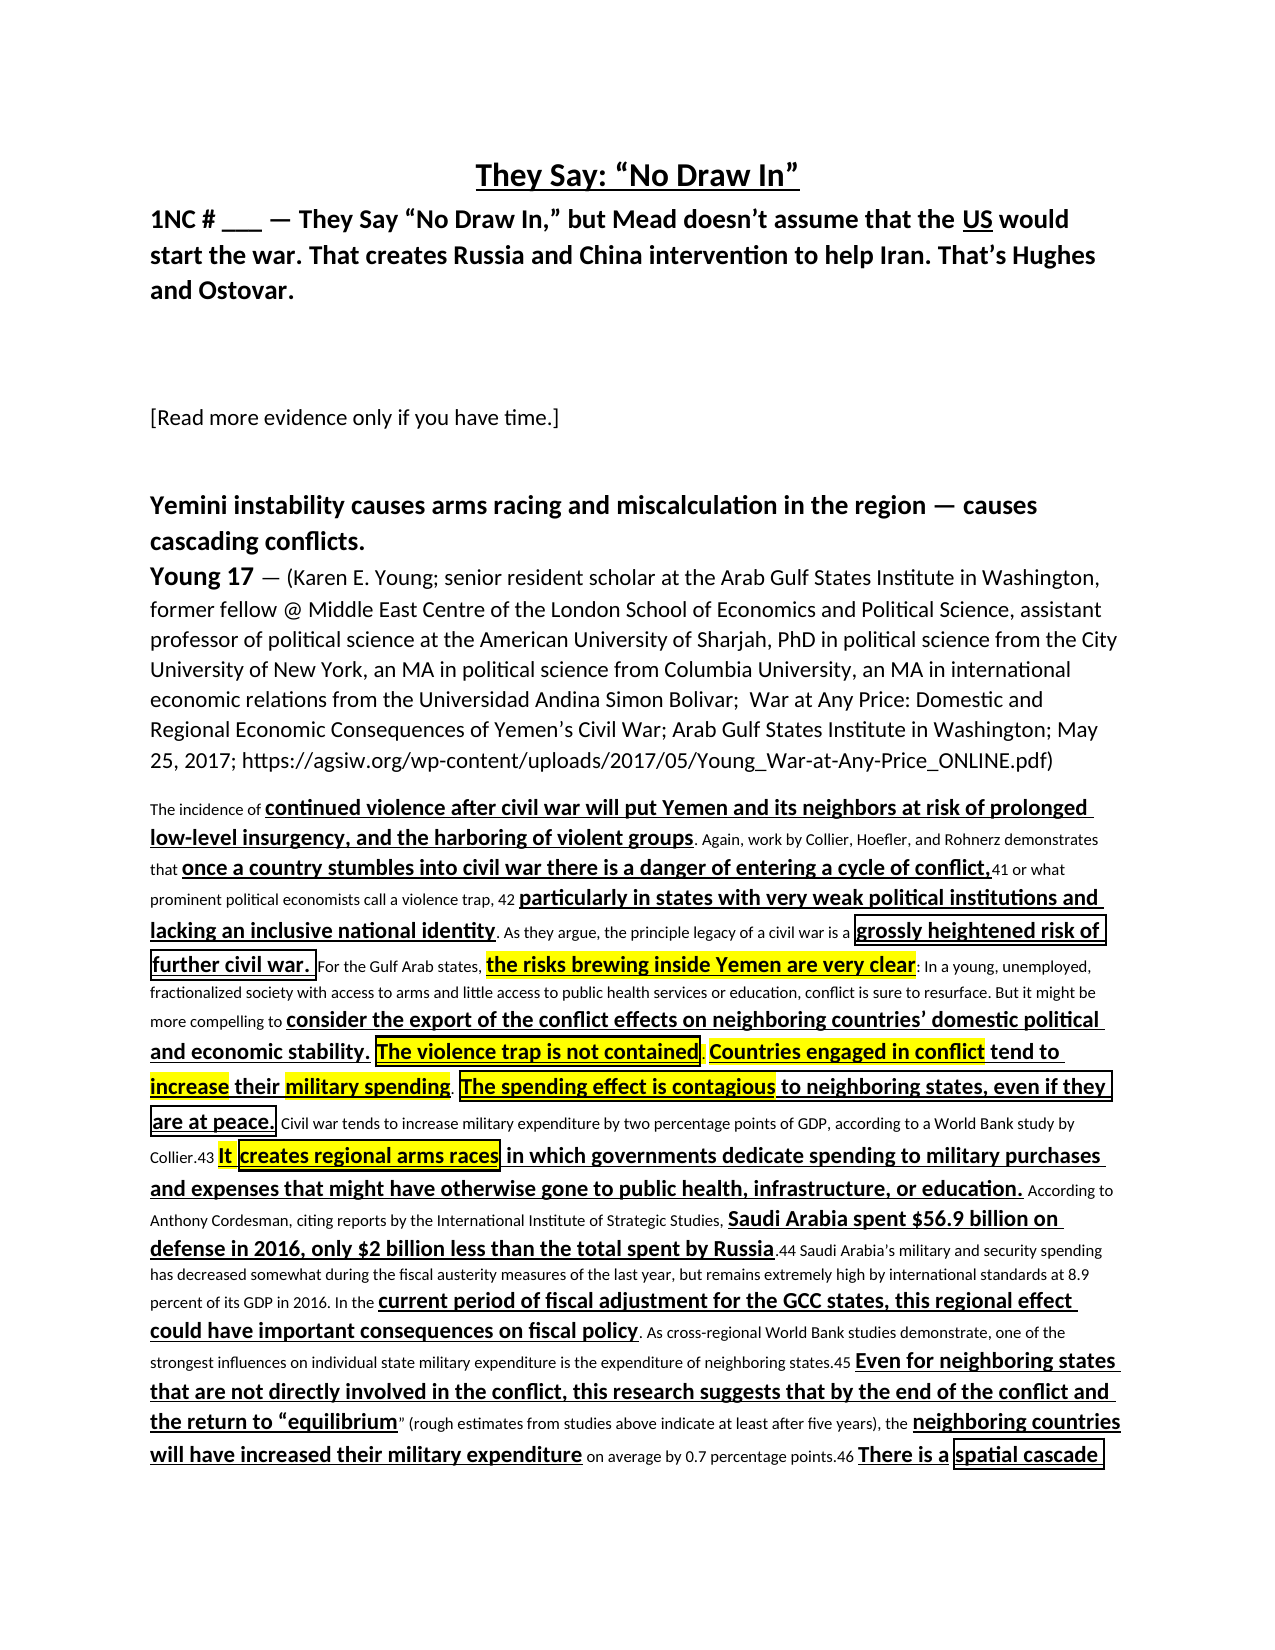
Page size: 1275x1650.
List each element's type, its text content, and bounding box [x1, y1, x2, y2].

subtitle Yemini instability causes arms racing and miscalculation in the region — causes cascading conflicts. [150, 488, 1125, 557]
subtitle They Say: “No Draw In” [150, 154, 1125, 195]
subtitle 1NC # ___ — They Say “No Draw In,” but Mead doesn’t assume that the US would start the war. That creates Russia and China intervention to help Iran. That’s Hughes and Ostovar. [150, 202, 1125, 307]
text Young 17 — (Karen E. Young; senior resident scholar at the Arab Gulf States Institute in Washington, former fellow @ Middle East Centre of the London School of Economics and Political Science, assistant professor of political science at the American University of Sharjah, PhD in political science from the City University of New York, an MA in political science from Columbia University, an MA in international economic relations from the Universidad Andina Simon Bolivar; War at Any Price: Domestic and Regional Economic Consequences of Yemen’s Civil War; Arab Gulf States Institute in Washington; May 25, 2017; https://agsiw.org/wp-content/uploads/2017/05/Young_War-at-Any-Price_ONLINE.pdf) [150, 559, 1125, 774]
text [150, 793, 1125, 1470]
text [Read more evidence only if you have time.] [150, 403, 1125, 431]
